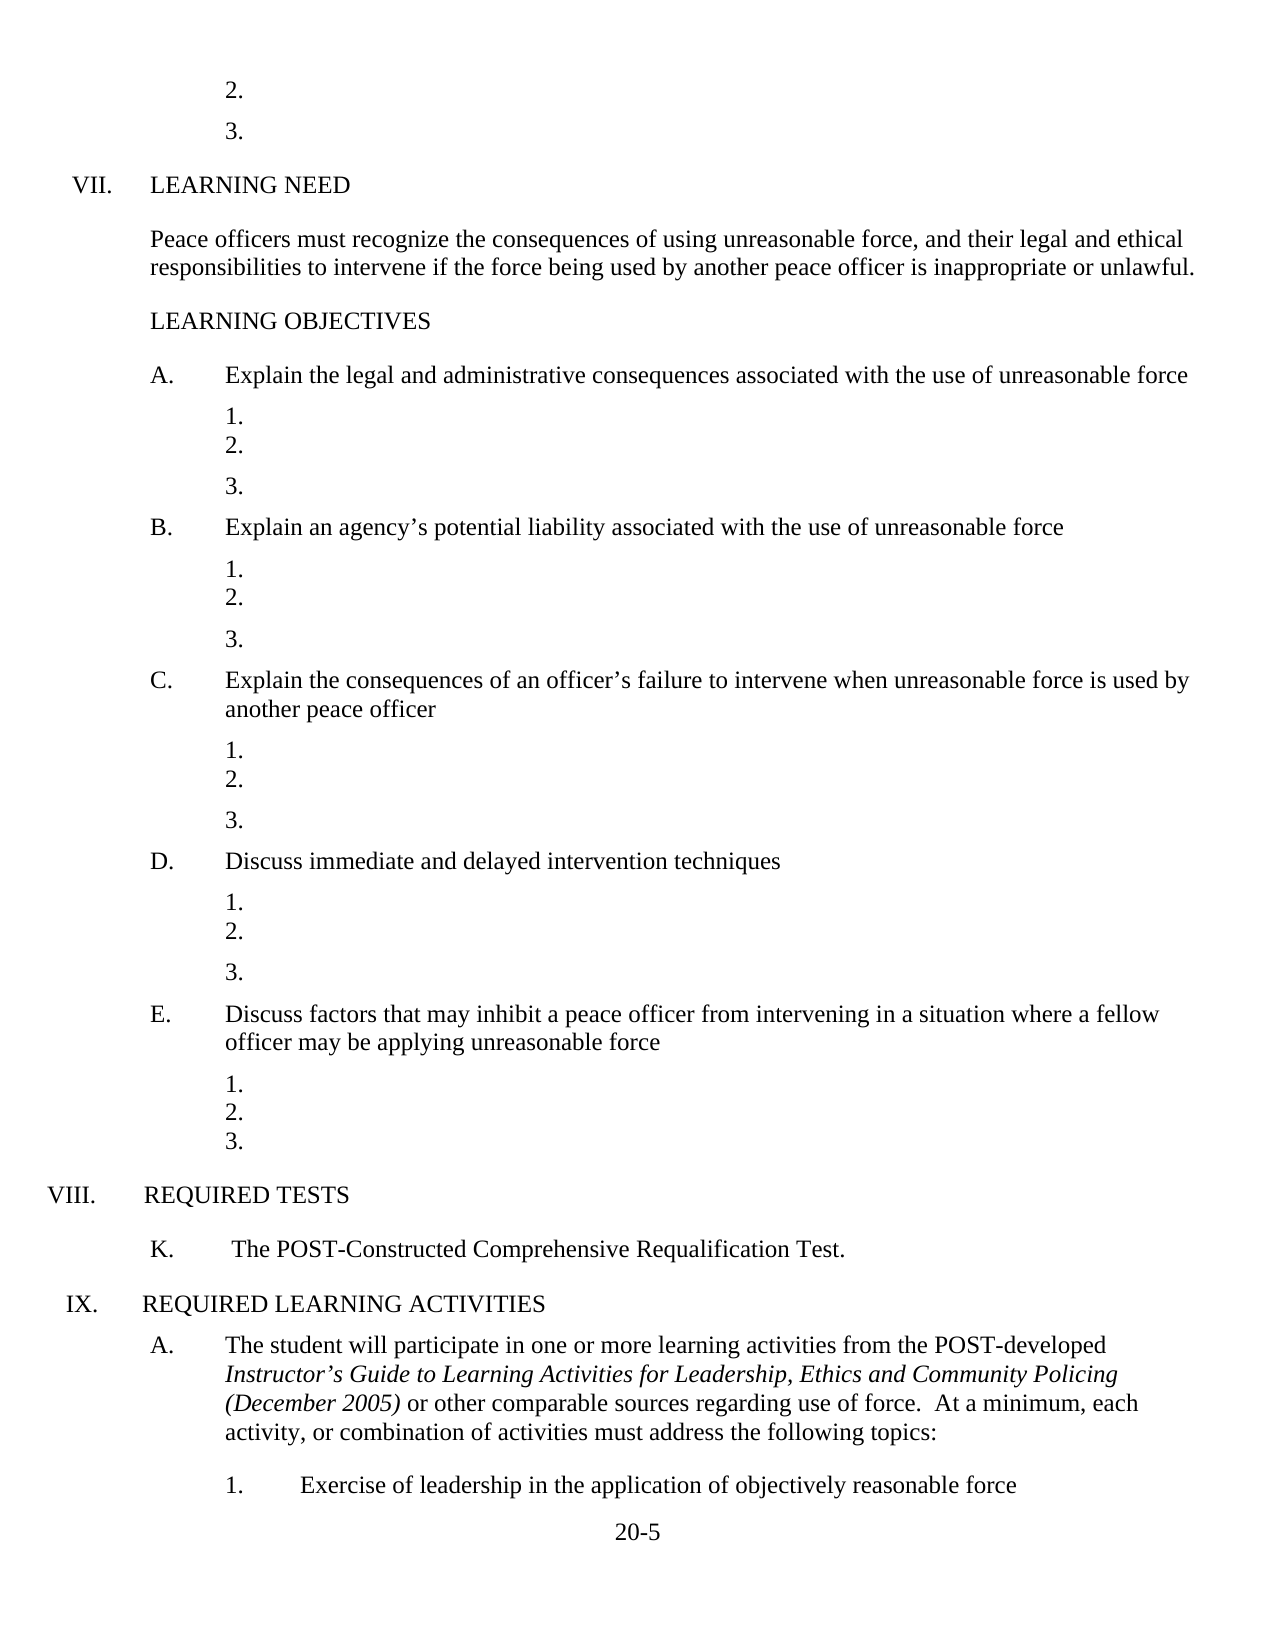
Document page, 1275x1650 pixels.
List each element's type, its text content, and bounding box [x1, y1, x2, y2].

list Exercise of leadership in the application of objectively reasonable force [225, 1471, 1200, 1499]
list The student will participate in one or more learning activities from the POST-developed Instructor’s Guide to Learning Activities for Leadership, Ethics and Community Policing (December 2005) or other comparable sources regarding use of force. At a minimum, each activity, or combination of activities must address the following topics: [150, 1331, 1200, 1446]
subtitle REQUIRED TESTS [47, 1180, 1200, 1209]
list Explain the legal and administrative consequences associated with the use of unreasonable force [150, 360, 1200, 389]
text LEARNING OBJECTIVES [150, 306, 1200, 335]
text Peace officers must recognize the consequences of using unreasonable force, and their legal and ethical responsibilities to intervene if the force being used by another peace officer is inappropriate or unlawful. [150, 224, 1200, 281]
list Discuss factors that may inhibit a peace officer from intervening in a situation where a fellow officer may be applying unreasonable force [150, 999, 1200, 1056]
list Explain an agency’s potential liability associated with the use of unreasonable force [150, 512, 1200, 541]
list Discuss immediate and delayed intervention techniques [150, 846, 1200, 875]
list The POST-Constructed Comprehensive Requalification Test. [150, 1234, 1200, 1262]
subtitle LEARNING NEED [112, 170, 1200, 199]
text IX. REQUIRED LEARNING ACTIVITIES [66, 1289, 1200, 1318]
list Explain the consequences of an officer’s failure to intervene when unreasonable force is used by another peace officer [150, 665, 1200, 722]
